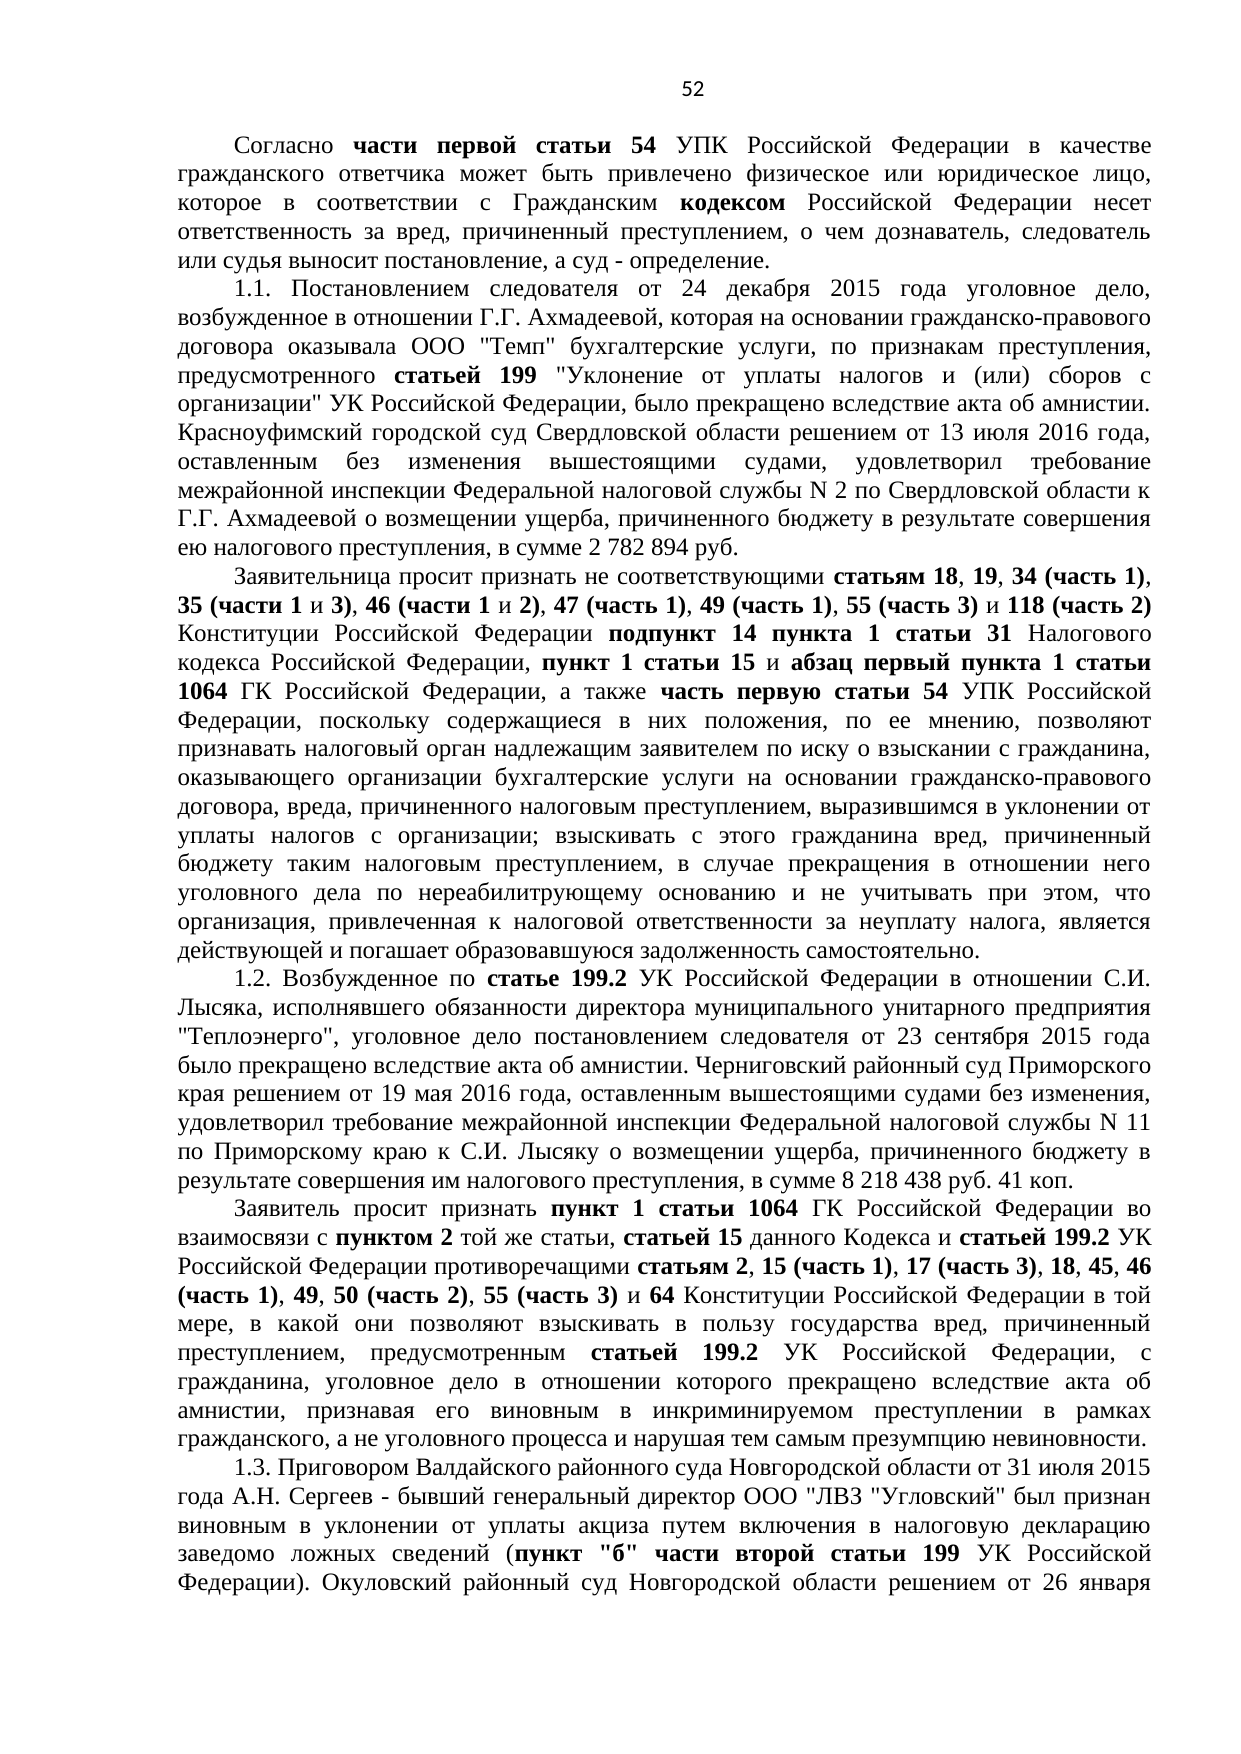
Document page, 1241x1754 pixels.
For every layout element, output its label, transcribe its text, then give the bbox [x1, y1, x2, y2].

text Заявительница просит признать не соответствующими статьям 18, 19, 34 (часть 1), 35 (части 1 и 3), 46 (части 1 и 2), 47 (часть 1), 49 (часть 1), 55 (часть 3) и 118 (часть 2) Конституции Российской Федерации подпункт 14 пункта 1 статьи 31 Налогового кодекса Российской Федерации, пункт 1 статьи 15 и абзац первый пункта 1 статьи 1064 ГК Российской Федерации, а также часть первую статьи 54 УПК Российской Федерации, поскольку содержащиеся в них положения, по ее мнению, позволяют признавать налоговый орган надлежащим заявителем по иску о взыскании с гражданина, оказывающего организации бухгалтерские услуги на основании гражданско-правового договора, вреда, причиненного налоговым преступлением, выразившимся в уклонении от уплаты налогов с организации; взыскивать с этого гражданина вред, причиненный бюджету таким налоговым преступлением, в случае прекращения в отношении него уголовного дела по нереабилитрующему основанию и не учитывать при этом, что организация, привлеченная к налоговой ответственности за неуплату налога, является действующей и погашает образовавшуюся задолженность самостоятельно. [177, 561, 1152, 963]
text Заявитель просит признать пункт 1 статьи 1064 ГК Российской Федерации во взаимосвязи с пунктом 2 той же статьи, статьей 15 данного Кодекса и статьей 199.2 УК Российской Федерации противоречащими статьям 2, 15 (часть 1), 17 (часть 3), 18, 45, 46 (часть 1), 49, 50 (часть 2), 55 (часть 3) и 64 Конституции Российской Федерации в той мере, в какой они позволяют взыскивать в пользу государства вред, причиненный преступлением, предусмотренным статьей 199.2 УК Российской Федерации, с гражданина, уголовное дело в отношении которого прекращено вследствие акта об амнистии, признавая его виновным в инкриминируемом преступлении в рамках гражданского, а не уголовного процесса и нарушая тем самым презумпцию невиновности. [177, 1193, 1152, 1452]
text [177, 1452, 1152, 1596]
text 1.1. Постановлением следователя от 24 декабря 2015 года уголовное дело, возбужденное в отношении Г.Г. Ахмадеевой, которая на основании гражданско-правового договора оказывала ООО "Темп" бухгалтерские услуги, по признакам преступления, предусмотренного статьей 199 "Уклонение от уплаты налогов и (или) сборов с организации" УК Российской Федерации, было прекращено вследствие акта об амнистии. Красноуфимский городской суд Свердловской области решением от 13 июля 2016 года, оставленным без изменения вышестоящими судами, удовлетворил требование межрайонной инспекции Федеральной налоговой службы N 2 по Свердловской области к Г.Г. Ахмадеевой о возмещении ущерба, причиненного бюджету в результате совершения ею налогового преступления, в сумме 2 782 894 руб. [177, 273, 1152, 561]
text Согласно части первой статьи 54 УПК Российской Федерации в качестве гражданского ответчика может быть привлечено физическое или юридическое лицо, которое в соответствии с Гражданским кодексом Российской Федерации несет ответственность за вред, причиненный преступлением, о чем дознаватель, следователь или судья выносит постановление, а суд - определение. [177, 130, 1152, 273]
text 1.2. Возбужденное по статье 199.2 УК Российской Федерации в отношении С.И. Лысяка, исполнявшего обязанности директора муниципального унитарного предприятия "Теплоэнерго", уголовное дело постановлением следователя от 23 сентября 2015 года было прекращено вследствие акта об амнистии. Черниговский районный суд Приморского края решением от 19 мая 2016 года, оставленным вышестоящими судами без изменения, удовлетворил требование межрайонной инспекции Федеральной налоговой службы N 11 по Приморскому краю к С.И. Лысяку о возмещении ущерба, причиненного бюджету в результате совершения им налогового преступления, в сумме 8 218 438 руб. 41 коп. [177, 963, 1152, 1193]
